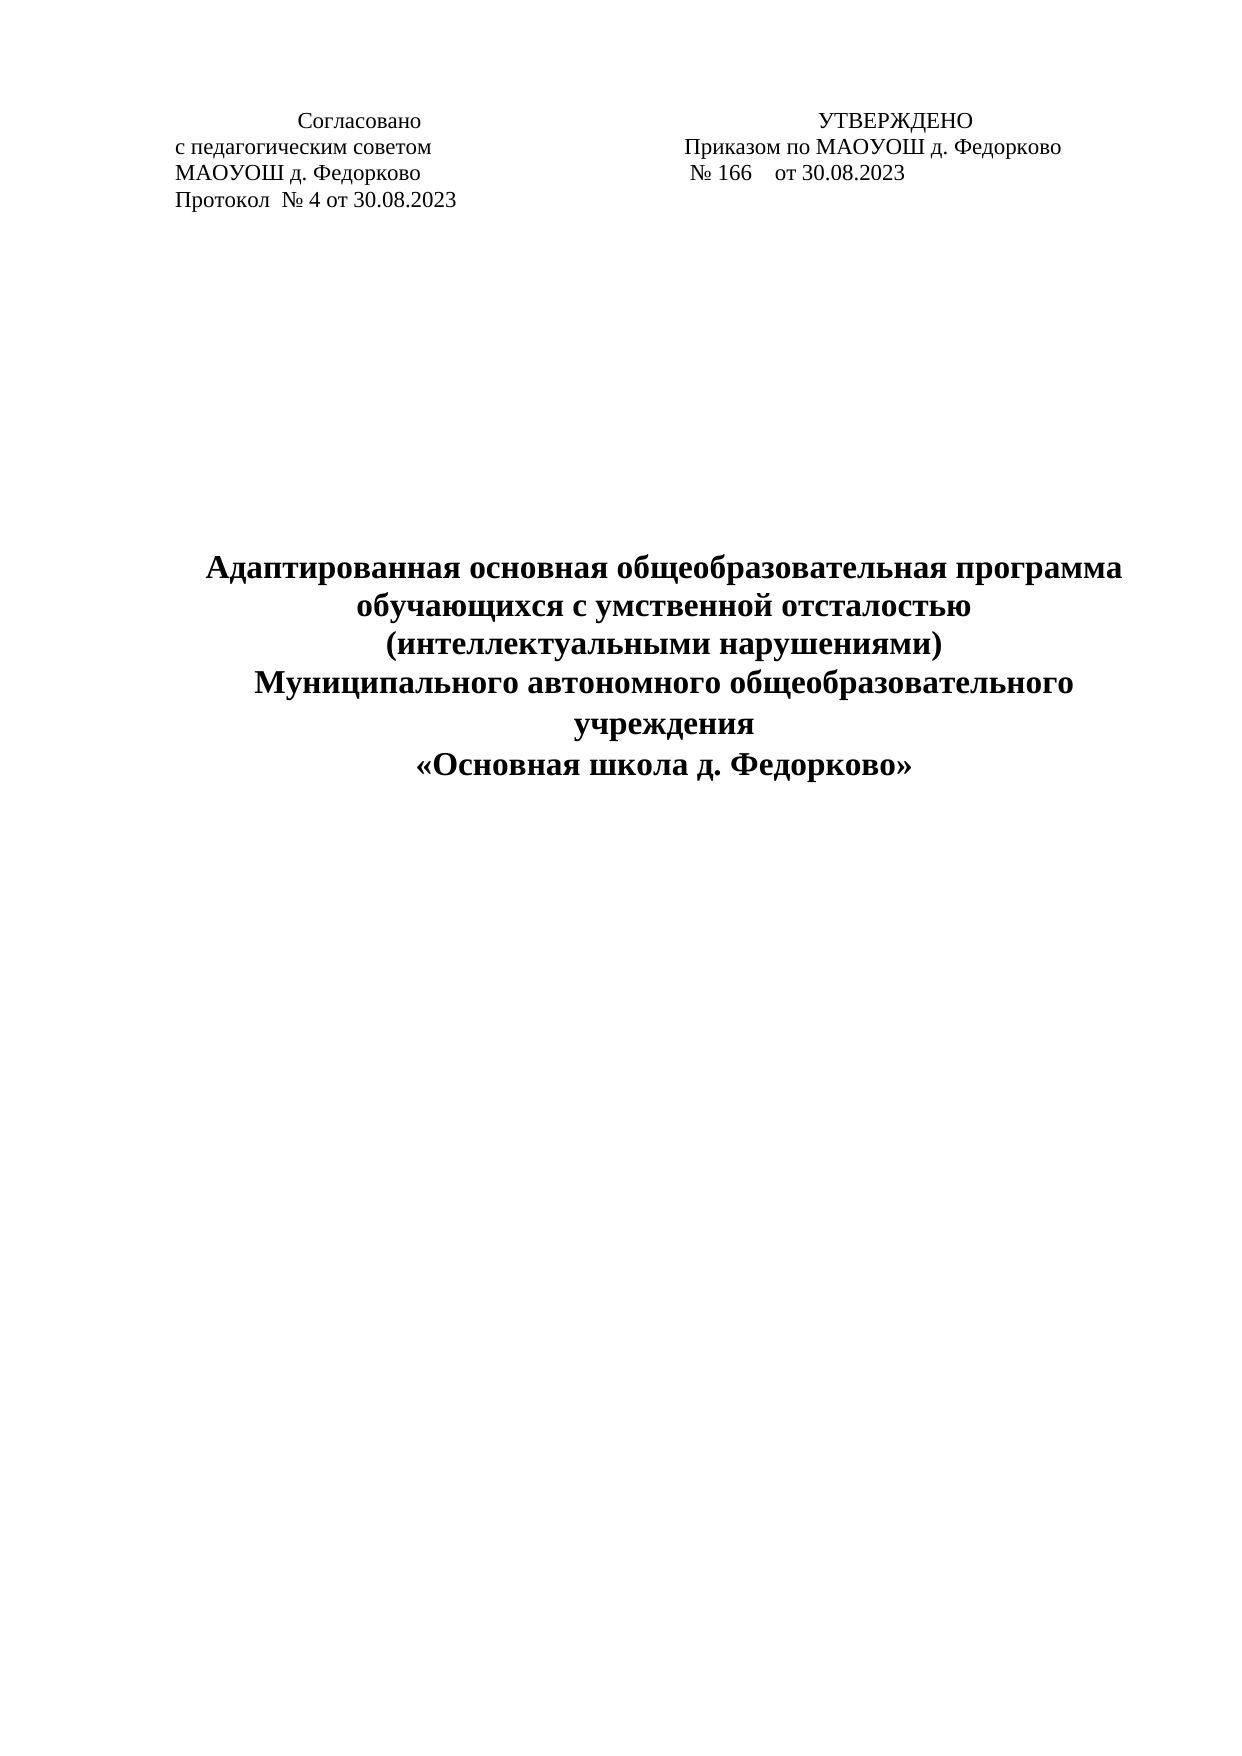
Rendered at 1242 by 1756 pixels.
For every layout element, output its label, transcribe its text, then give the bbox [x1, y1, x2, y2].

table_header Согласовано [164, 107, 599, 133]
table_header УТВЕРЖДЕНО [599, 107, 1161, 133]
text обучающихся с умственной отсталостью [175, 585, 1153, 624]
text «Основная школа д. Федорково» [175, 745, 1153, 783]
text Адаптированная основная общеобразовательная программа [175, 547, 1153, 585]
table_cell с педагогическим советом МАОУОШ д. Федорково Протокол № 4 от 30.08.2023 [164, 133, 599, 212]
text Муниципального автономного общеобразовательного учреждения [175, 662, 1153, 742]
text (интеллектуальными нарушениями) [175, 624, 1153, 662]
table_cell Приказом по МАОУОШ д. Федорково № 166 от 30.08.2023 [599, 133, 1161, 212]
